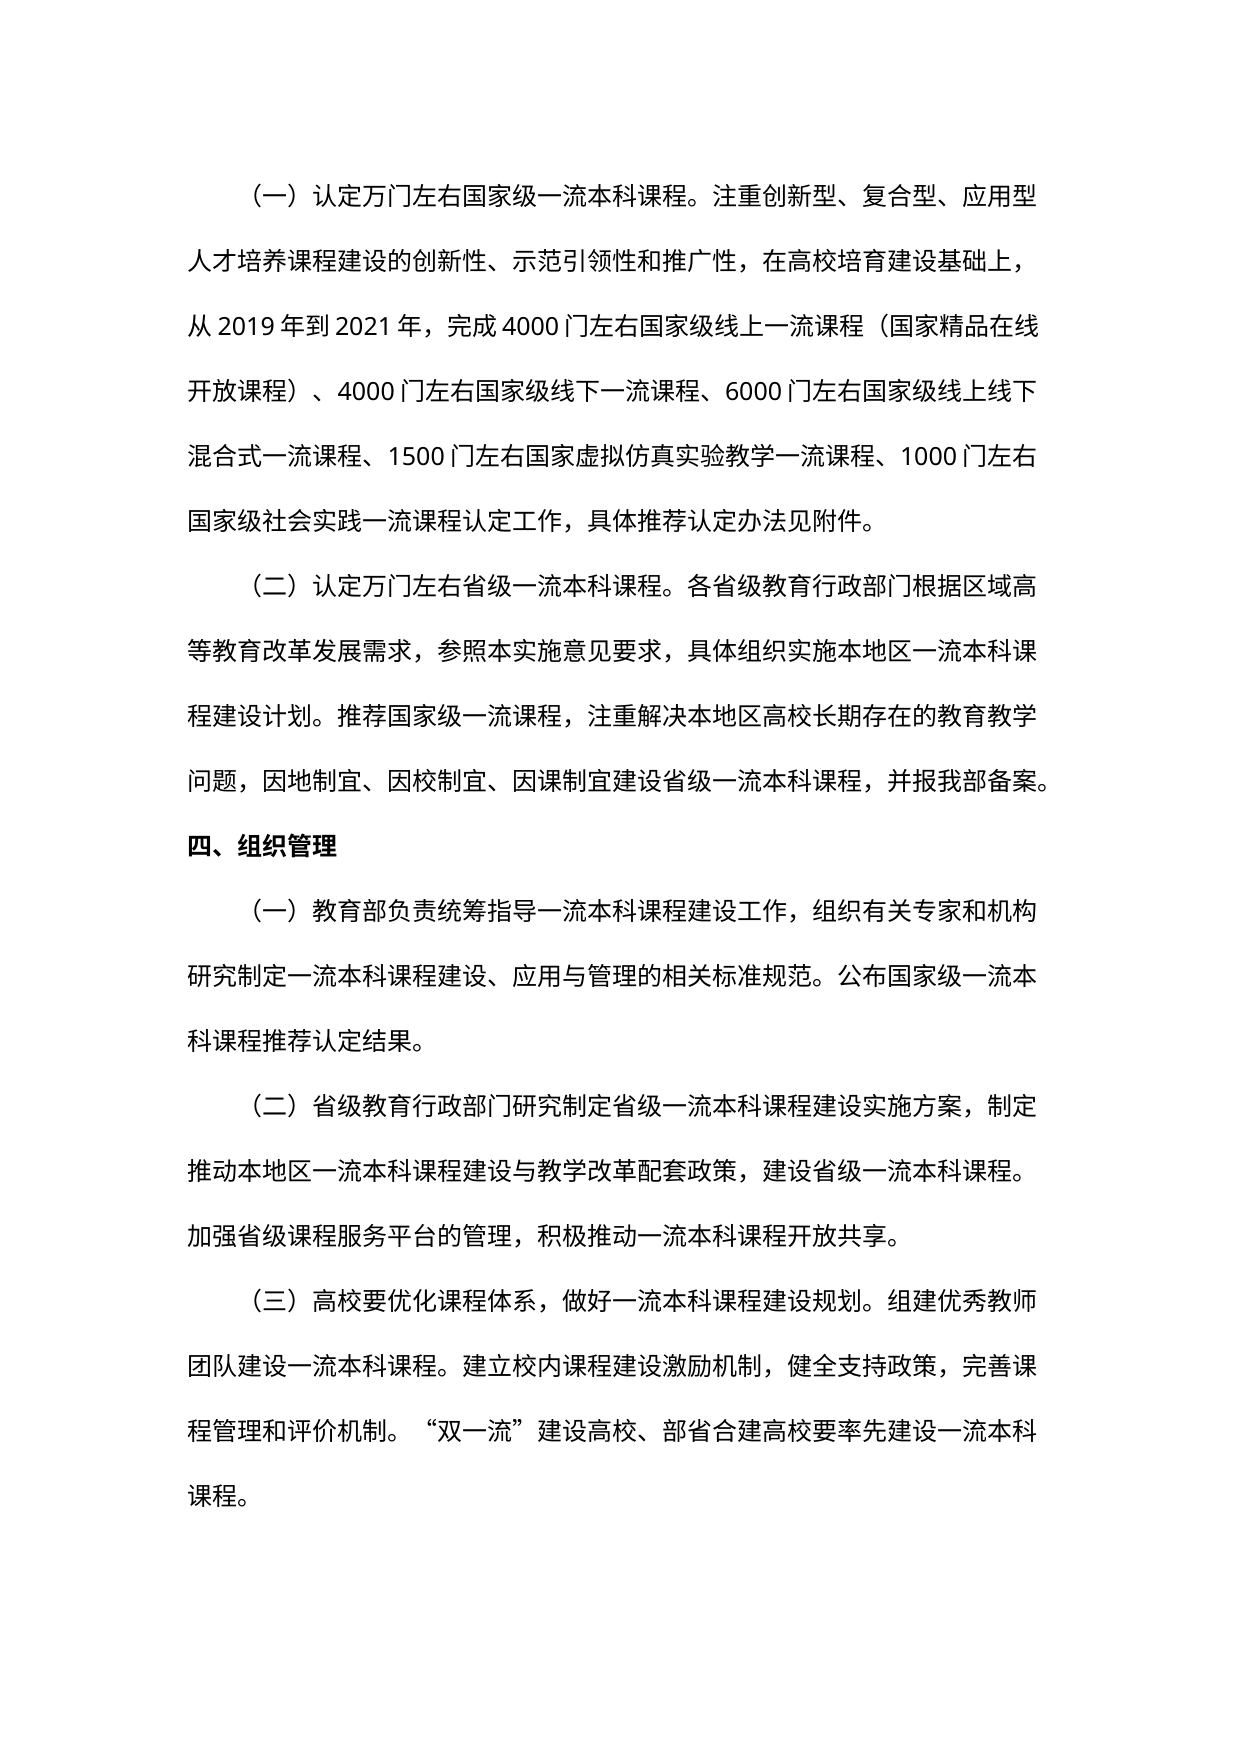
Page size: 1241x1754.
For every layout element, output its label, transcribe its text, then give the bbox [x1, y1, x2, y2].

text （一）认定万门左右国家级一流本科课程。注重创新型、复合型、应用型人才培养课程建设的创新性、示范引领性和推广性，在高校培育建设基础上，从2019年到2021年，完成4000门左右国家级线上一流课程（国家精品在线开放课程）、4000门左右国家级线下一流课程、6000门左右国家级线上线下混合式一流课程、1500门左右国家虚拟仿真实验教学一流课程、1000门左右国家级社会实践一流课程认定工作，具体推荐认定办法见附件。 [187, 162, 1053, 552]
text （三）高校要优化课程体系，做好一流本科课程建设规划。组建优秀教师团队建设一流本科课程。建立校内课程建设激励机制，健全支持政策，完善课程管理和评价机制。“双一流”建设高校、部省合建高校要率先建设一流本科课程。 [187, 1267, 1053, 1527]
text （一）教育部负责统筹指导一流本科课程建设工作，组织有关专家和机构研究制定一流本科课程建设、应用与管理的相关标准规范。公布国家级一流本科课程推荐认定结果。 [187, 877, 1053, 1072]
text （二）认定万门左右省级一流本科课程。各省级教育行政部门根据区域高等教育改革发展需求，参照本实施意见要求，具体组织实施本地区一流本科课程建设计划。推荐国家级一流课程，注重解决本地区高校长期存在的教育教学问题，因地制宜、因校制宜、因课制宜建设省级一流本科课程，并报我部备案。 [187, 552, 1053, 812]
text （二）省级教育行政部门研究制定省级一流本科课程建设实施方案，制定推动本地区一流本科课程建设与教学改革配套政策，建设省级一流本科课程。加强省级课程服务平台的管理，积极推动一流本科课程开放共享。 [187, 1072, 1053, 1267]
text 四、组织管理 [187, 812, 1053, 877]
